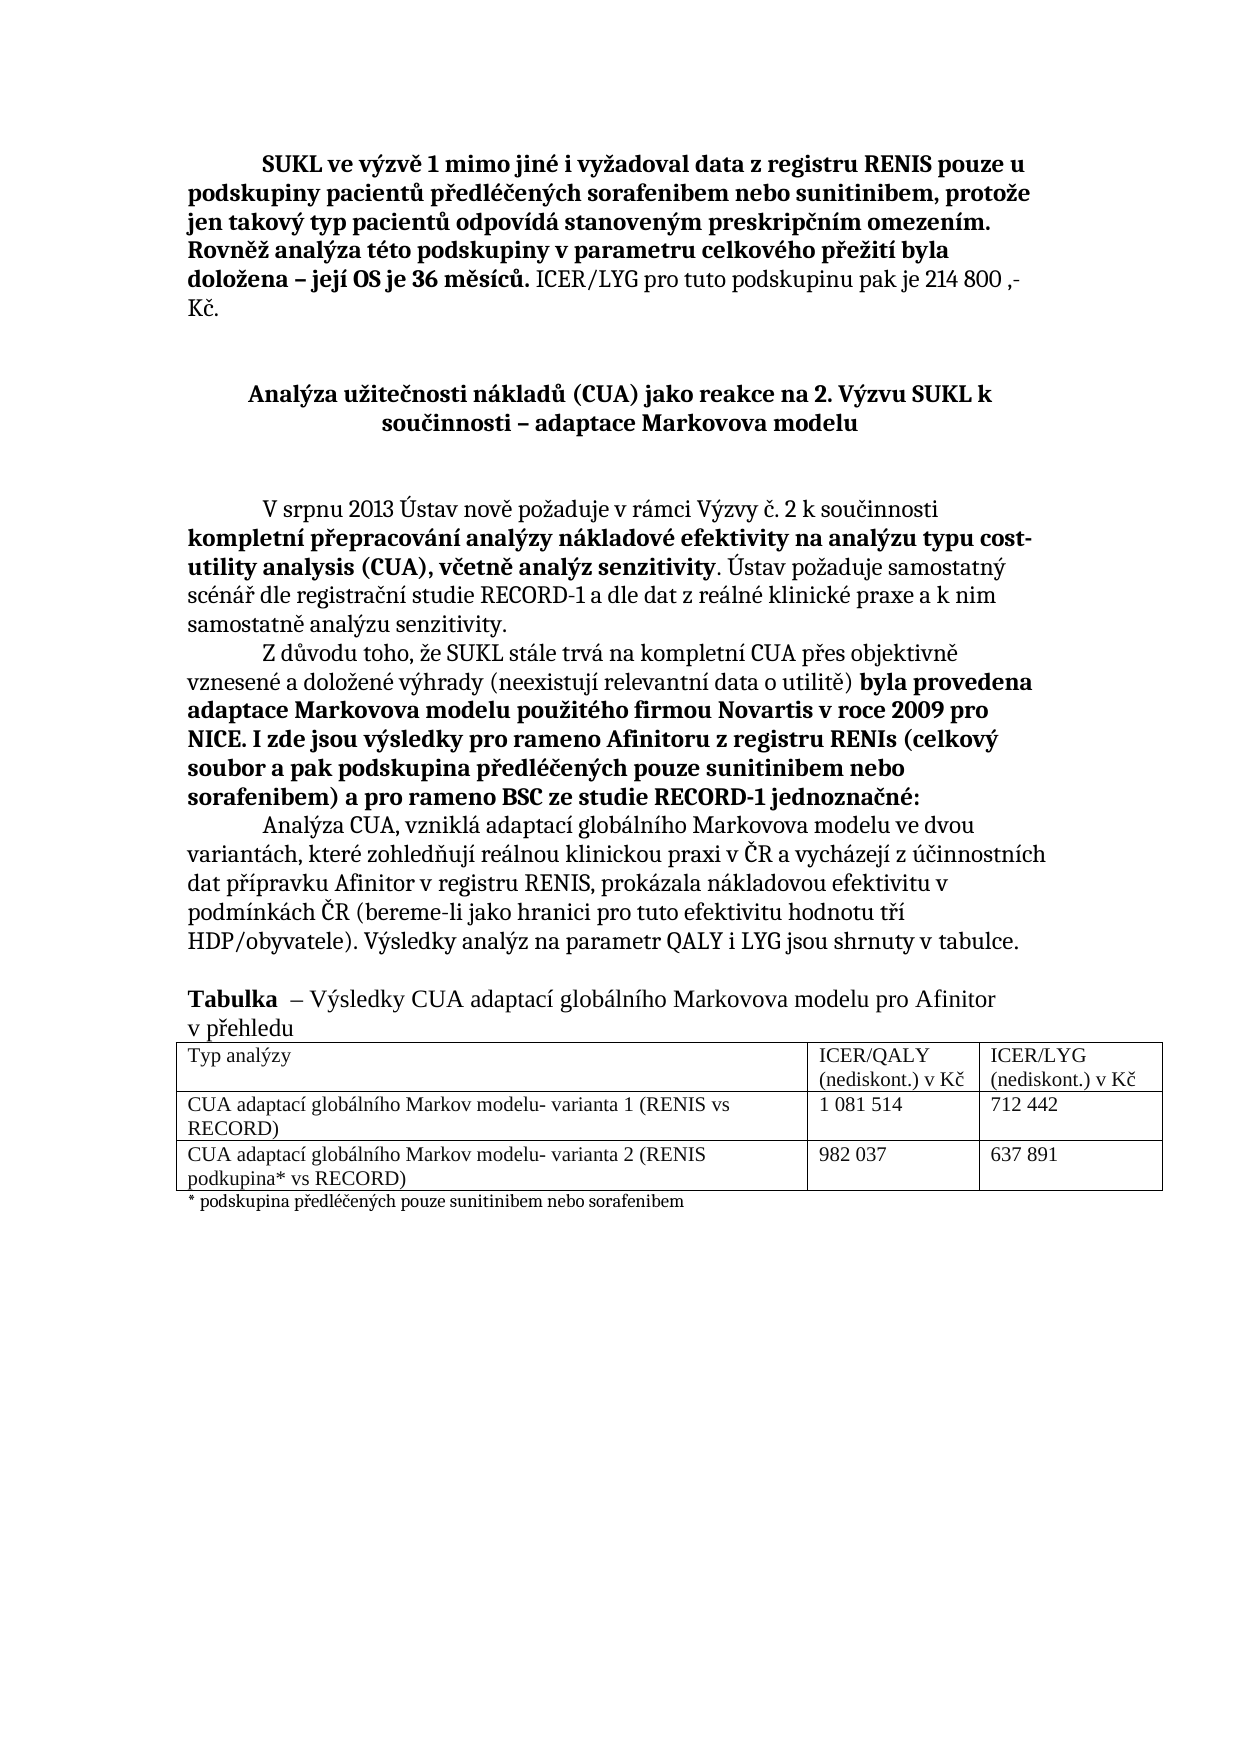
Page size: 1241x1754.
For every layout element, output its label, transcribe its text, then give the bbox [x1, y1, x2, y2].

table_cell 637 891 [980, 1141, 1162, 1189]
text Analýza užitečnosti nákladů (CUA) jako reakce na 2. Výzvu SUKL k součinnosti – adaptace Markovova modelu [187, 380, 1053, 437]
table_header ICER/QALY (nediskont.) v Kč [808, 1043, 979, 1091]
text SUKL ve výzvě 1 mimo jiné i vyžadoval data z registru RENIS pouze u podskupiny pacientů předléčených sorafenibem nebo sunitinibem, protože jen takový typ pacientů odpovídá stanoveným preskripčním omezením. Rovněž analýza této podskupiny v parametru celkového přežití byla doložena – její OS je 36 měsíců. ICER/LYG pro tuto podskupinu pak je 214 800 ,- Kč. [187, 150, 1053, 322]
table_cell CUA adaptací globálního Markov modelu- varianta 2 (RENIS podkupina* vs RECORD) [177, 1141, 807, 1189]
table_cell 982 037 [808, 1141, 979, 1189]
table_header Typ analýzy [177, 1043, 807, 1091]
table_cell 712 442 [980, 1092, 1162, 1140]
text Analýza CUA, vzniklá adaptací globálního Markovova modelu ve dvou variantách, které zohledňují reálnou klinickou praxi v ČR a vycházejí z účinnostních dat přípravku Afinitor v registru RENIS, prokázala nákladovou efektivitu v podmínkách ČR (bereme-li jako hranici pro tuto efektivitu hodnotu tří HDP/obyvatele). Výsledky analýz na parametr QALY i LYG jsou shrnuty v tabulce. [187, 811, 1053, 956]
text * podskupina předléčených pouze sunitinibem nebo sorafenibem [187, 1191, 1053, 1212]
table_header ICER/LYG (nediskont.) v Kč [980, 1043, 1162, 1091]
text Tabulka – Výsledky CUA adaptací globálního Markovova modelu pro Afinitor v přehledu [187, 984, 1053, 1042]
text V srpnu 2013 Ústav nově požaduje v rámci Výzvy č. 2 k součinnosti kompletní přepracování analýzy nákladové efektivity na analýzu typu cost-utility analysis (CUA), včetně analýz senzitivity. Ústav požaduje samostatný scénář dle registrační studie RECORD-1 a dle dat z reálné klinické praxe a k nim samostatně analýzu senzitivity. [187, 495, 1053, 639]
table_cell 1 081 514 [808, 1092, 979, 1140]
text Z důvodu toho, že SUKL stále trvá na kompletní CUA přes objektivně vznesené a doložené výhrady (neexistují relevantní data o utilitě) byla provedena adaptace Markovova modelu použitého firmou Novartis v roce 2009 pro NICE. I zde jsou výsledky pro rameno Afinitoru z registru RENIs (celkový soubor a pak podskupina předléčených pouze sunitinibem nebo sorafenibem) a pro rameno BSC ze studie RECORD-1 jednoznačné: [187, 639, 1053, 811]
table_cell CUA adaptací globálního Markov modelu- varianta 1 (RENIS vs RECORD) [177, 1092, 807, 1140]
